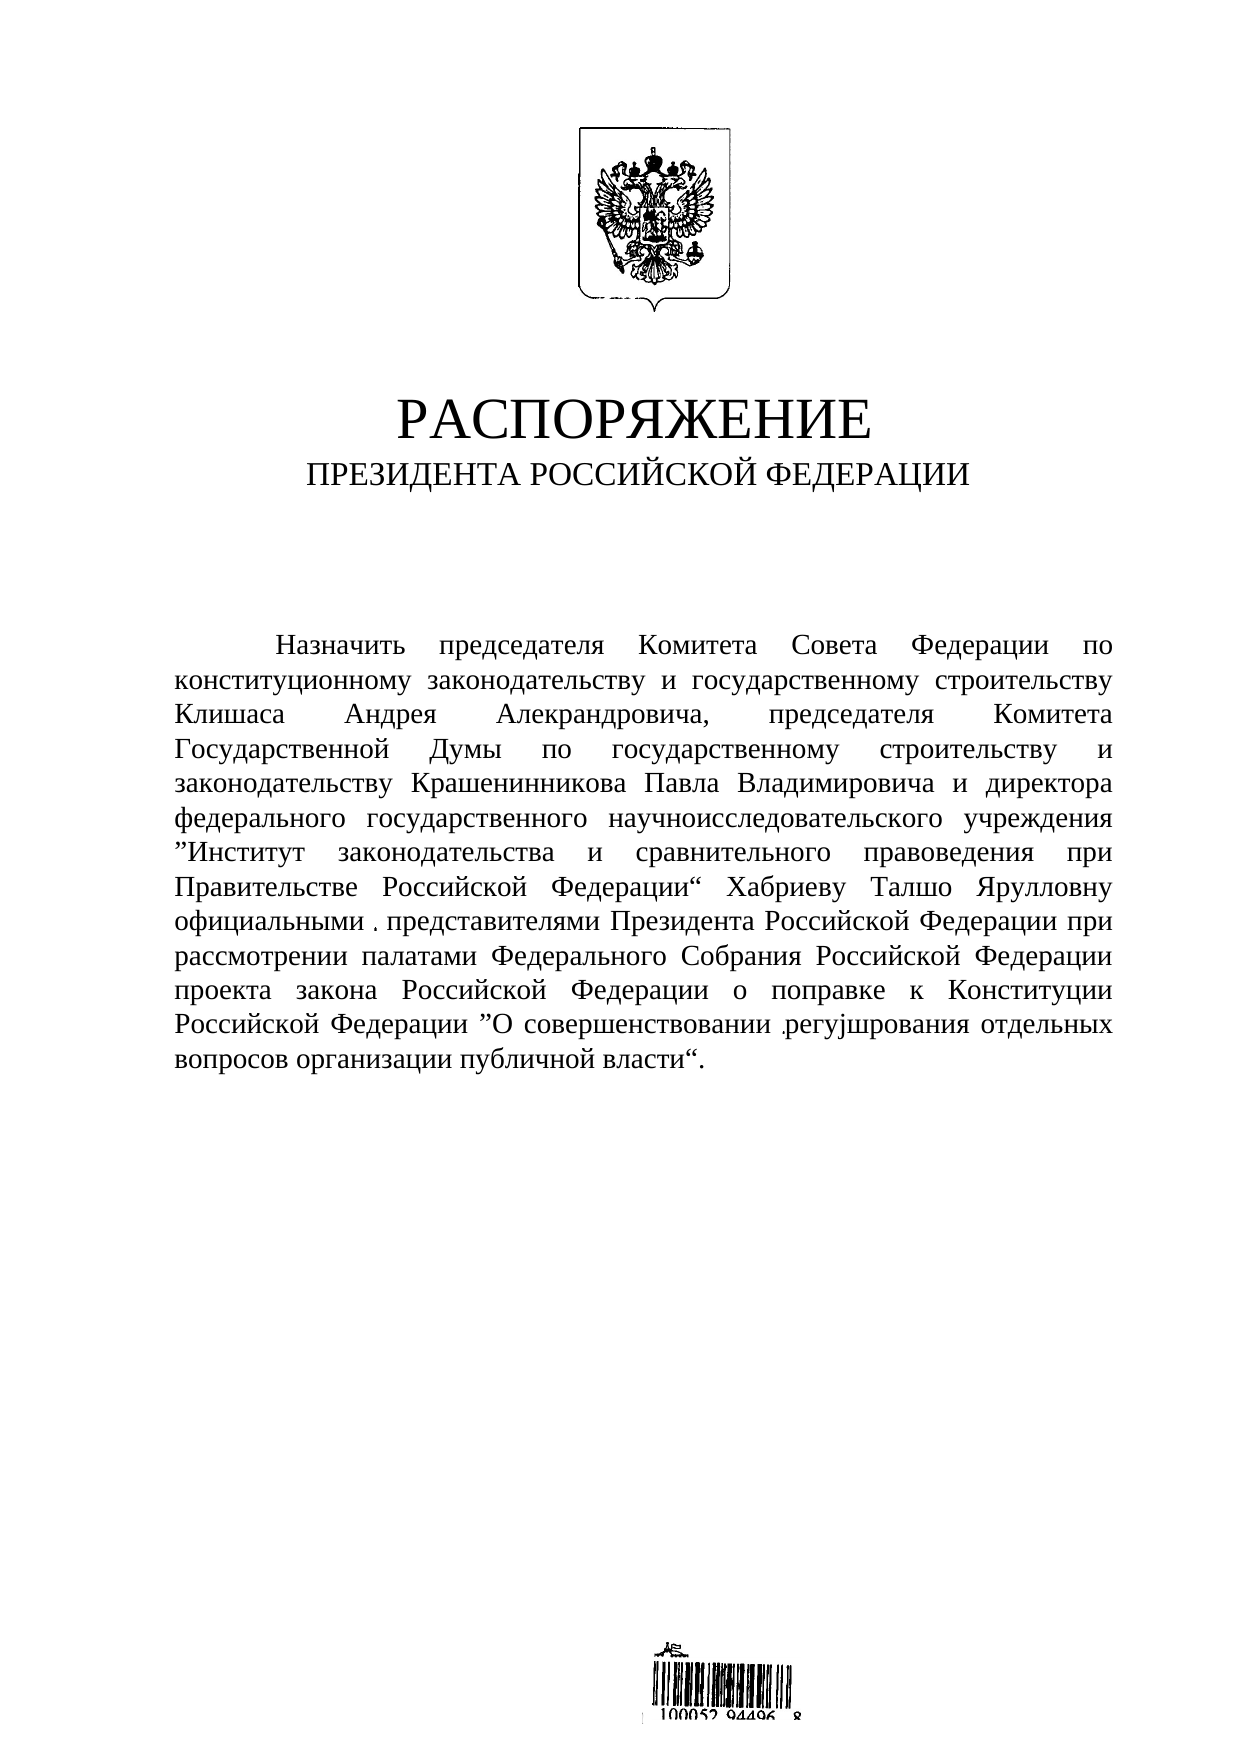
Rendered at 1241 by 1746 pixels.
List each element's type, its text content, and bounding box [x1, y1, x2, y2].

subtitle РАСПОРЯЖЕНИЕ [169, 384, 1101, 452]
picture [652, 1642, 801, 1720]
text Назначить председателя Комитета Совета Федерации по конституционному законодательству и государственному строительству Клишаса Андрея Алекрандровича, председателя Комитета Государственной Думы по государственному строительству и законодательству Крашенинникова Павла Владимировича и директора федерального государственного научноисследовательского учреждения ”Институт законодательства и сравнительного правоведения при Правительстве Российской Федерации“ Хабриеву Талшо Ярулловну официальными представителями Президента Российской Федерации при рассмотрении палатами Федерального Собрания Российской Федерации проекта закона Российской Федерации о поправке к Конституции Российской Федерации ”О совершенствовании регујшрования отдельных вопросов организации публичной власти“. [174, 627, 1113, 1074]
picture [578, 127, 731, 312]
text ПРЕЗИДЕНТА РОССИЙСКОЙ ФЕДЕРАЦИИ [175, 457, 1101, 492]
